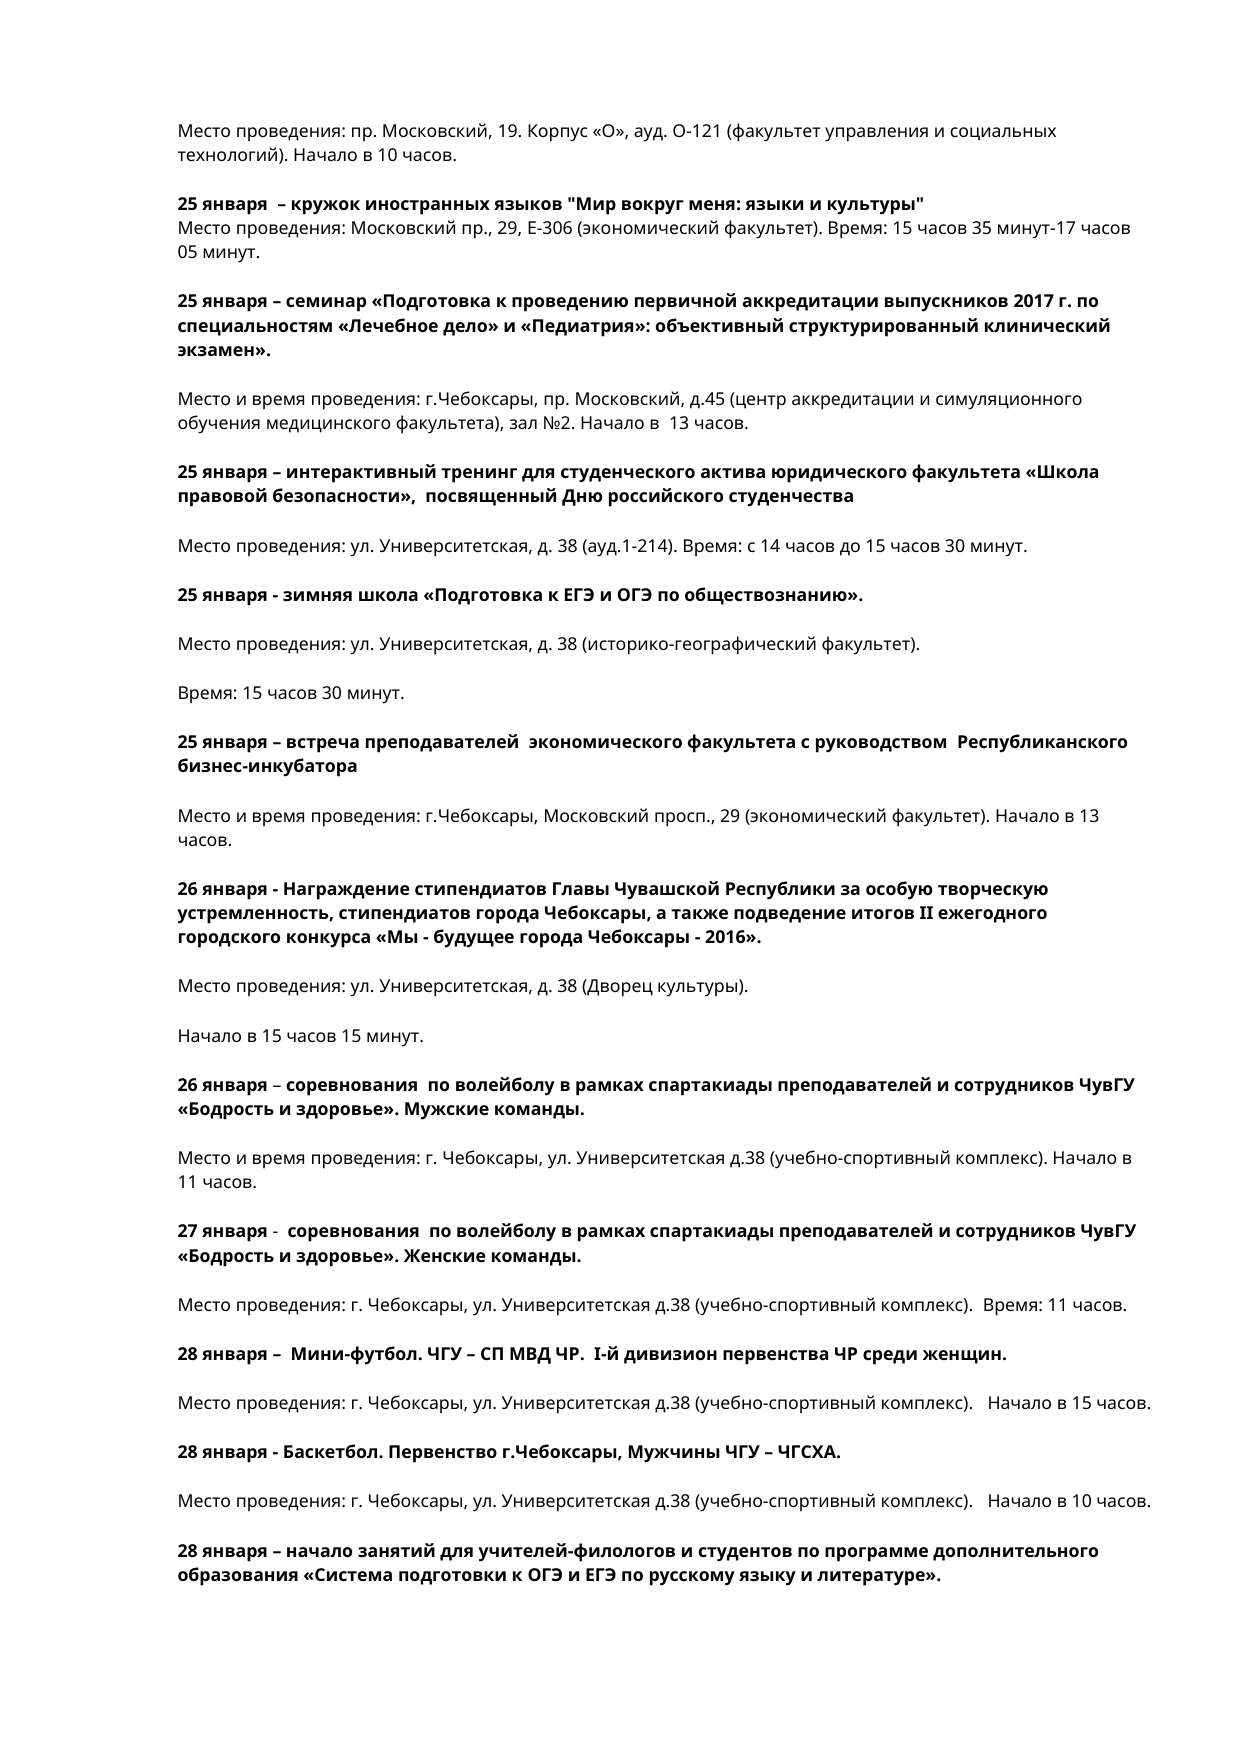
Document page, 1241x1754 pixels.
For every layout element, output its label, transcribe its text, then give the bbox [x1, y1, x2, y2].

text 25 января - зимняя школа «Подготовка к ЕГЭ и ОГЭ по обществознанию». [177, 582, 1152, 606]
text 28 января – начало занятий для учителей-филологов и студентов по программе дополнительного образования «Система подготовки к ОГЭ и ЕГЭ по русскому языку и литературе». [177, 1538, 1152, 1586]
text Место проведения: ул. Университетская, д. 38 (историко-географический факультет). [177, 631, 1152, 656]
text Место проведения: г. Чебоксары, ул. Университетская д.38 (учебно-спортивный комплекс). Начало в 10 часов. [177, 1489, 1152, 1513]
text 25 января – семинар «Подготовка к проведению первичной аккредитации выпускников 2017 г. по специальностям «Лечебное дело» и «Педиатрия»: объективный структурированный клинический экзамен». [177, 289, 1152, 361]
text 25 января – встреча преподавателей экономического факультета с руководством Республиканского бизнес-инкубатора [177, 730, 1152, 778]
text Место проведения: ул. Университетская, д. 38 (ауд.1-214). Время: с 14 часов до 15 часов 30 минут. [177, 533, 1152, 557]
text 26 января - Награждение стипендиатов Главы Чувашской Республики за особую творческую устремленность, стипендиатов города Чебоксары, а также подведение итогов II ежегодного городского конкурса «Мы - будущее города Чебоксары - 2016». [177, 876, 1152, 949]
text Место проведения: ул. Университетская, д. 38 (Дворец культуры). [177, 974, 1152, 998]
text Место и время проведения: г.Чебоксары, Московский просп., 29 (экономический факультет). Начало в 13 часов. [177, 803, 1152, 851]
text 28 января – Мини-футбол. ЧГУ – СП МВД ЧР. I-й дивизион первенства ЧР среди женщин. [177, 1341, 1152, 1366]
text 27 января - соревнования по волейболу в рамках спартакиады преподавателей и сотрудников ЧувГУ «Бодрость и здоровье». Женские команды. [177, 1219, 1152, 1267]
text 26 января – соревнования по волейболу в рамках спартакиады преподавателей и сотрудников ЧувГУ «Бодрость и здоровье». Мужские команды. [177, 1072, 1152, 1121]
text Время: 15 часов 30 минут. [177, 681, 1152, 705]
text Начало в 15 часов 15 минут. [177, 1023, 1152, 1047]
text 28 января - Баскетбол. Первенство г.Чебоксары, Мужчины ЧГУ – ЧГСХА. [177, 1440, 1152, 1464]
text Место проведения: г. Чебоксары, ул. Университетская д.38 (учебно-спортивный комплекс). Время: 11 часов. [177, 1292, 1152, 1316]
text Место и время проведения: г.Чебоксары, пр. Московский, д.45 (центр аккредитации и симуляционного обучения медицинского факультета), зал №2. Начало в 13 часов. [177, 386, 1152, 435]
text Место проведения: пр. Московский, 19. Корпус «О», ауд. О-121 (факультет управления и социальных технологий). Начало в 10 часов. [177, 118, 1152, 166]
text 25 января – кружок иностранных языков "Мир вокруг меня: языки и культуры" Место проведения: Московский пр., 29, Е-306 (экономический факультет). Время: 15 часов 35 минут-17 часов 05 минут. [177, 191, 1152, 264]
text Место и время проведения: г. Чебоксары, ул. Университетская д.38 (учебно-спортивный комплекс). Начало в 11 часов. [177, 1146, 1152, 1194]
text 25 января – интерактивный тренинг для студенческого актива юридического факультета «Школа правовой безопасности», посвященный Дню российского студенчества [177, 460, 1152, 508]
text Место проведения: г. Чебоксары, ул. Университетская д.38 (учебно-спортивный комплекс). Начало в 15 часов. [177, 1391, 1152, 1415]
